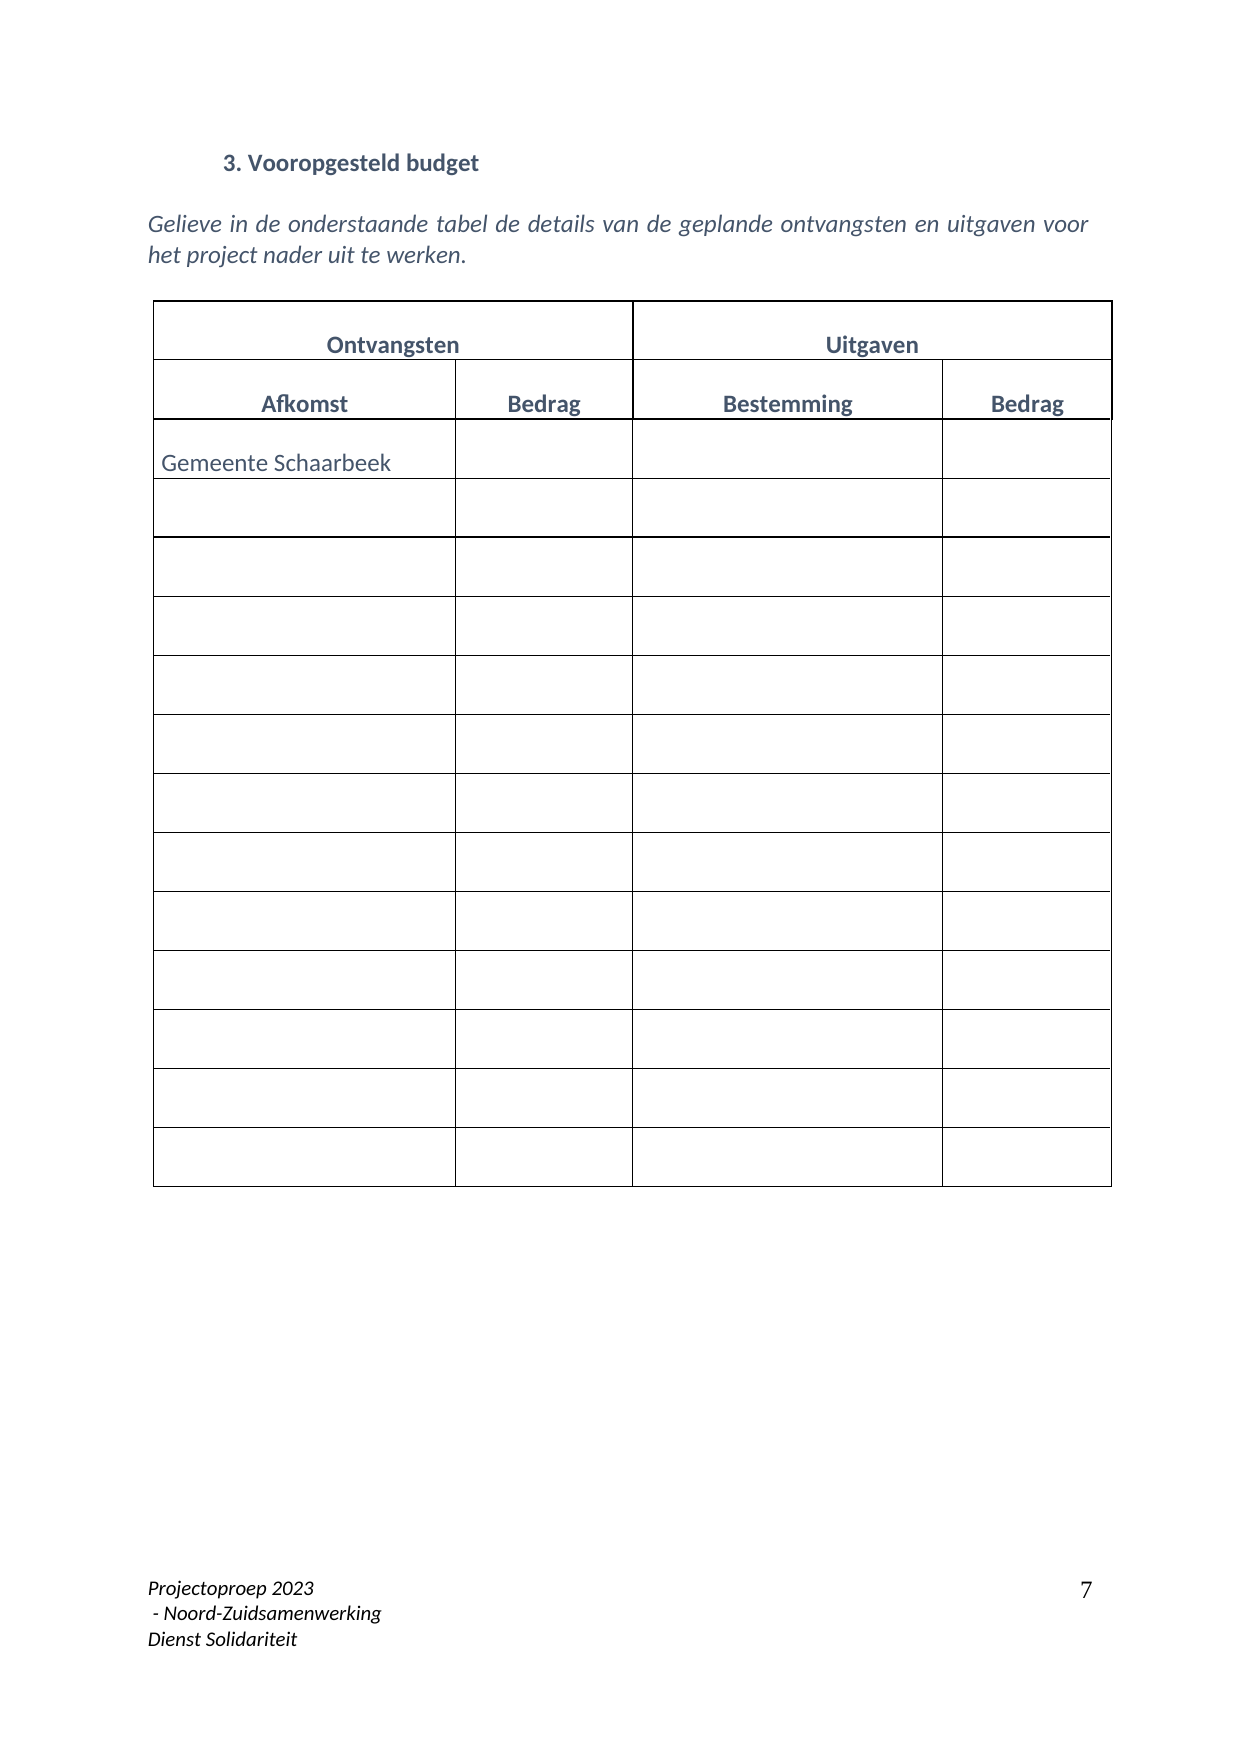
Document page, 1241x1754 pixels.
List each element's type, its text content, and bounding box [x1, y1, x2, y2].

table_cell [633, 656, 942, 714]
table_cell [633, 892, 942, 950]
table_cell [633, 715, 942, 773]
table_cell [633, 1128, 942, 1186]
table_cell [943, 536, 1111, 596]
table_cell [154, 538, 455, 596]
table_cell [943, 950, 1111, 1009]
table_cell [456, 715, 632, 773]
table_cell [943, 1127, 1111, 1186]
table_cell [456, 833, 632, 891]
table_cell [943, 891, 1111, 950]
table_cell [633, 1069, 942, 1127]
table_cell Bedrag [456, 360, 632, 418]
table_cell [633, 1010, 942, 1068]
table_cell [456, 656, 632, 714]
table_cell [633, 479, 942, 536]
table_cell [456, 1010, 632, 1068]
table_header Ontvangsten [154, 302, 632, 359]
table_cell [943, 1009, 1111, 1068]
table_cell [154, 951, 455, 1009]
table_cell [154, 1128, 455, 1186]
table_header Uitgaven [634, 302, 1111, 359]
text 3. Vooropgesteld budget [223, 148, 1093, 178]
table_cell [943, 655, 1111, 714]
table_cell [154, 656, 455, 714]
table_cell [943, 1068, 1111, 1127]
table_cell [154, 597, 455, 654]
table_cell [456, 1128, 632, 1186]
table_cell [456, 538, 632, 596]
table_cell [633, 597, 942, 654]
table_cell [943, 418, 1111, 477]
table_cell [456, 951, 632, 1009]
table_cell [943, 832, 1111, 891]
table_cell Bedrag [943, 360, 1111, 418]
table_cell [456, 420, 632, 477]
table_cell Afkomst [154, 360, 455, 418]
table_cell [943, 773, 1111, 832]
table_cell [633, 420, 942, 477]
table_cell [154, 479, 455, 536]
table_cell [943, 596, 1111, 654]
table_cell [154, 1069, 455, 1127]
table_cell [456, 1069, 632, 1127]
table_cell [154, 715, 455, 773]
table_cell Bestemming [634, 360, 942, 418]
table_cell [154, 1010, 455, 1068]
table_cell [456, 479, 632, 536]
table_cell [633, 774, 942, 832]
table_cell [154, 774, 455, 832]
text Gelieve in de onderstaande tabel de details van de geplande ontvangsten en uitgaven voor het project nader uit te werken. [148, 209, 1093, 270]
table_cell [943, 714, 1111, 773]
table_cell [633, 951, 942, 1009]
table_cell [633, 833, 942, 891]
table_cell [633, 538, 942, 596]
table_cell [456, 774, 632, 832]
table_cell [154, 892, 455, 950]
table_cell Gemeente Schaarbeek [154, 420, 455, 477]
table_cell [456, 597, 632, 654]
table_cell [456, 892, 632, 950]
table_cell [943, 478, 1111, 536]
table_cell [154, 833, 455, 891]
